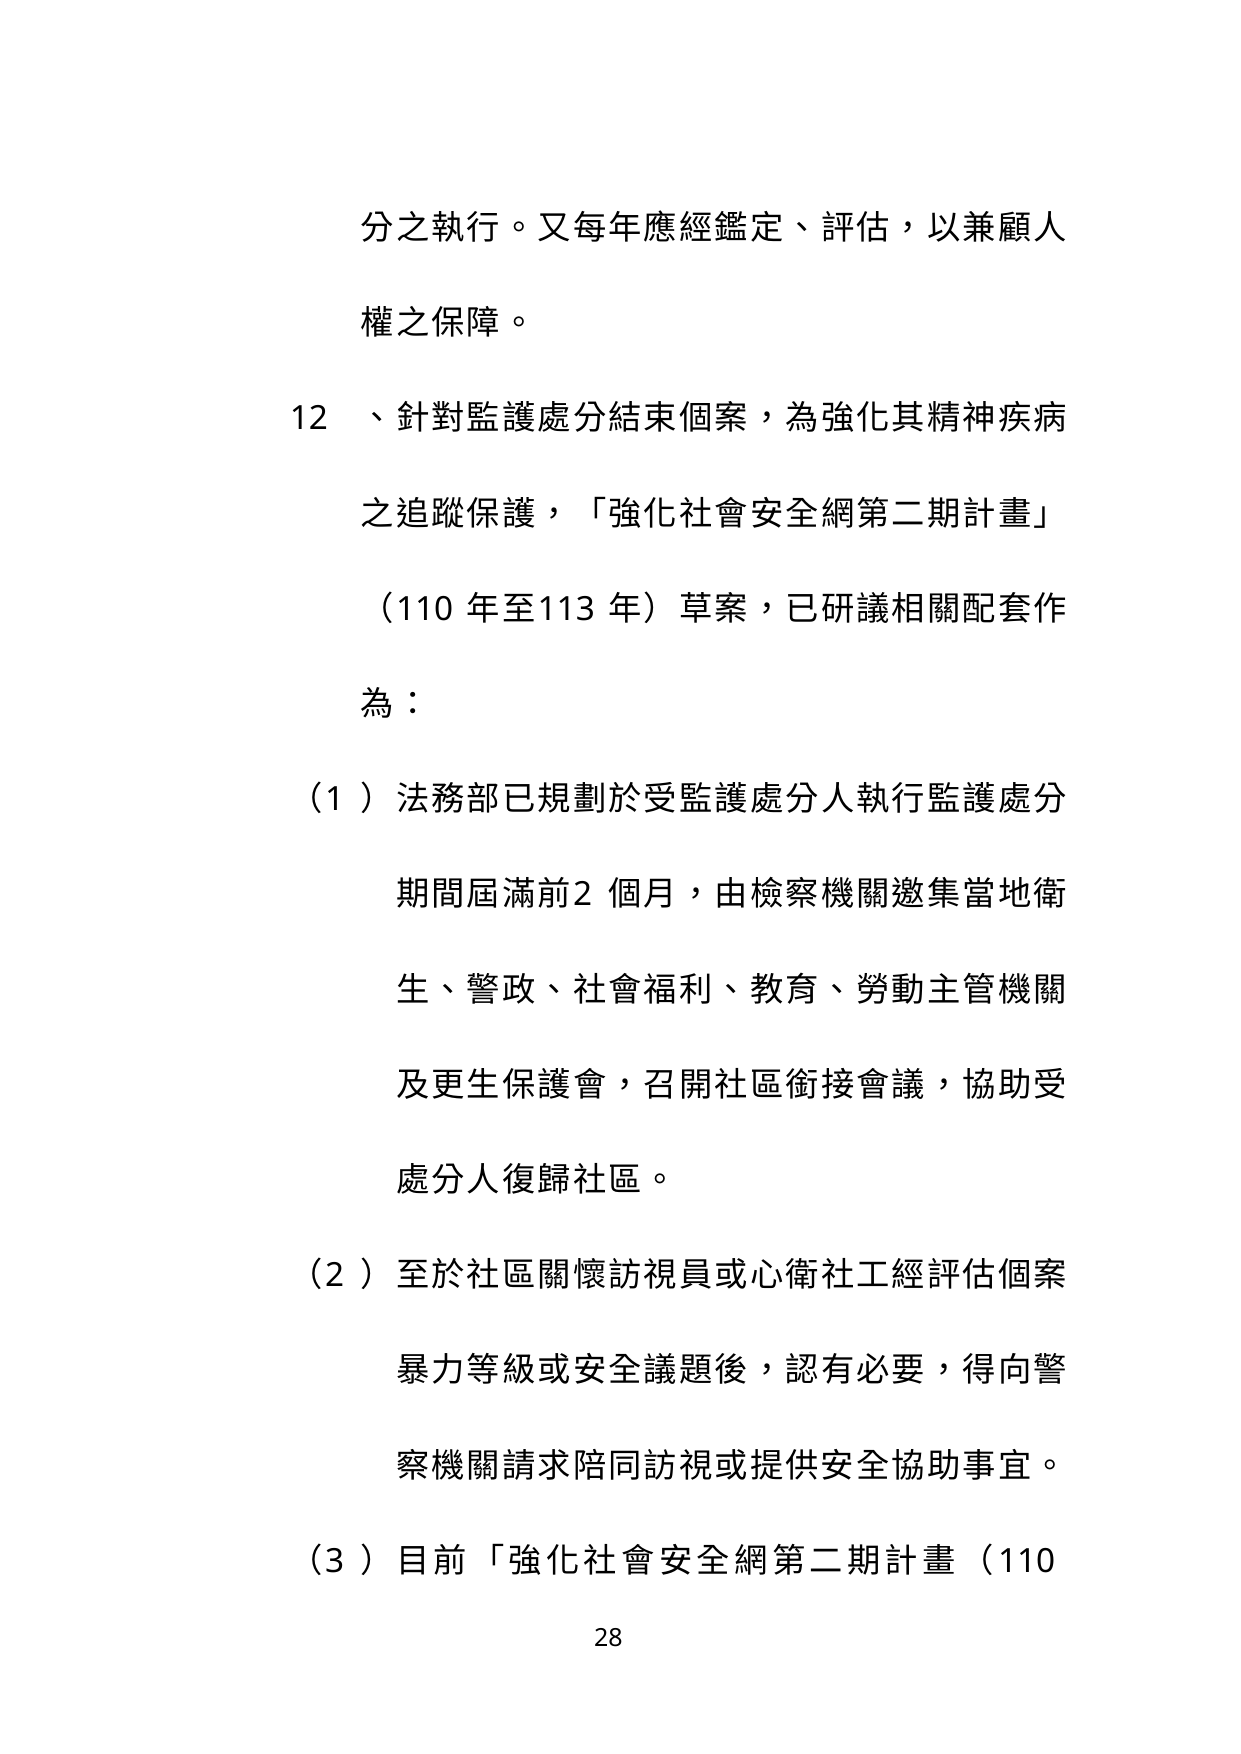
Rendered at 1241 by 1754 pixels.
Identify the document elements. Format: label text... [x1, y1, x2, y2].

subtitle 法務部已規劃於受監護處分人執行監護處分期間屆滿前2個月，由檢察機關邀集當地衛生、警政、社會福利、教育、勞動主管機關及更生保護會，召開社區銜接會議，協助受處分人復歸社區。 [272, 748, 1069, 1224]
subtitle 目前「強化社會安全網第二期計畫（110年-113年）」草案，預計將研訂出監(所、校)轉銜機制，避免社區心理衛生單位或團體銜接空窗。 [272, 1510, 1069, 1605]
subtitle 針對監護處分結束個案，為強化其精神疾病之追蹤保護，「強化社會安全網第二期計畫」（110年至113年）草案，已研議相關配套作為： [272, 368, 1069, 748]
subtitle 至於社區關懷訪視員或心衛社工經評估個案暴力等級或安全議題後，認有必要，得向警察機關請求陪同訪視或提供安全協助事宜。 [272, 1224, 1069, 1510]
subtitle 法務部提出「刑法」及「保安處分執行法」之修正草案，現由該院審查中，此次修正草案主要係參考瑞士、德國及奧地利刑法制度，為保護社會安全，採監護處分期間延長制、每次3年、無次數限制，由法院裁定許可為之，而執行中認無繼續執行之必要者，法院得免其處分之執行。又每年應經鑑定、評估，以兼顧人權之保障。 [272, 177, 1069, 368]
